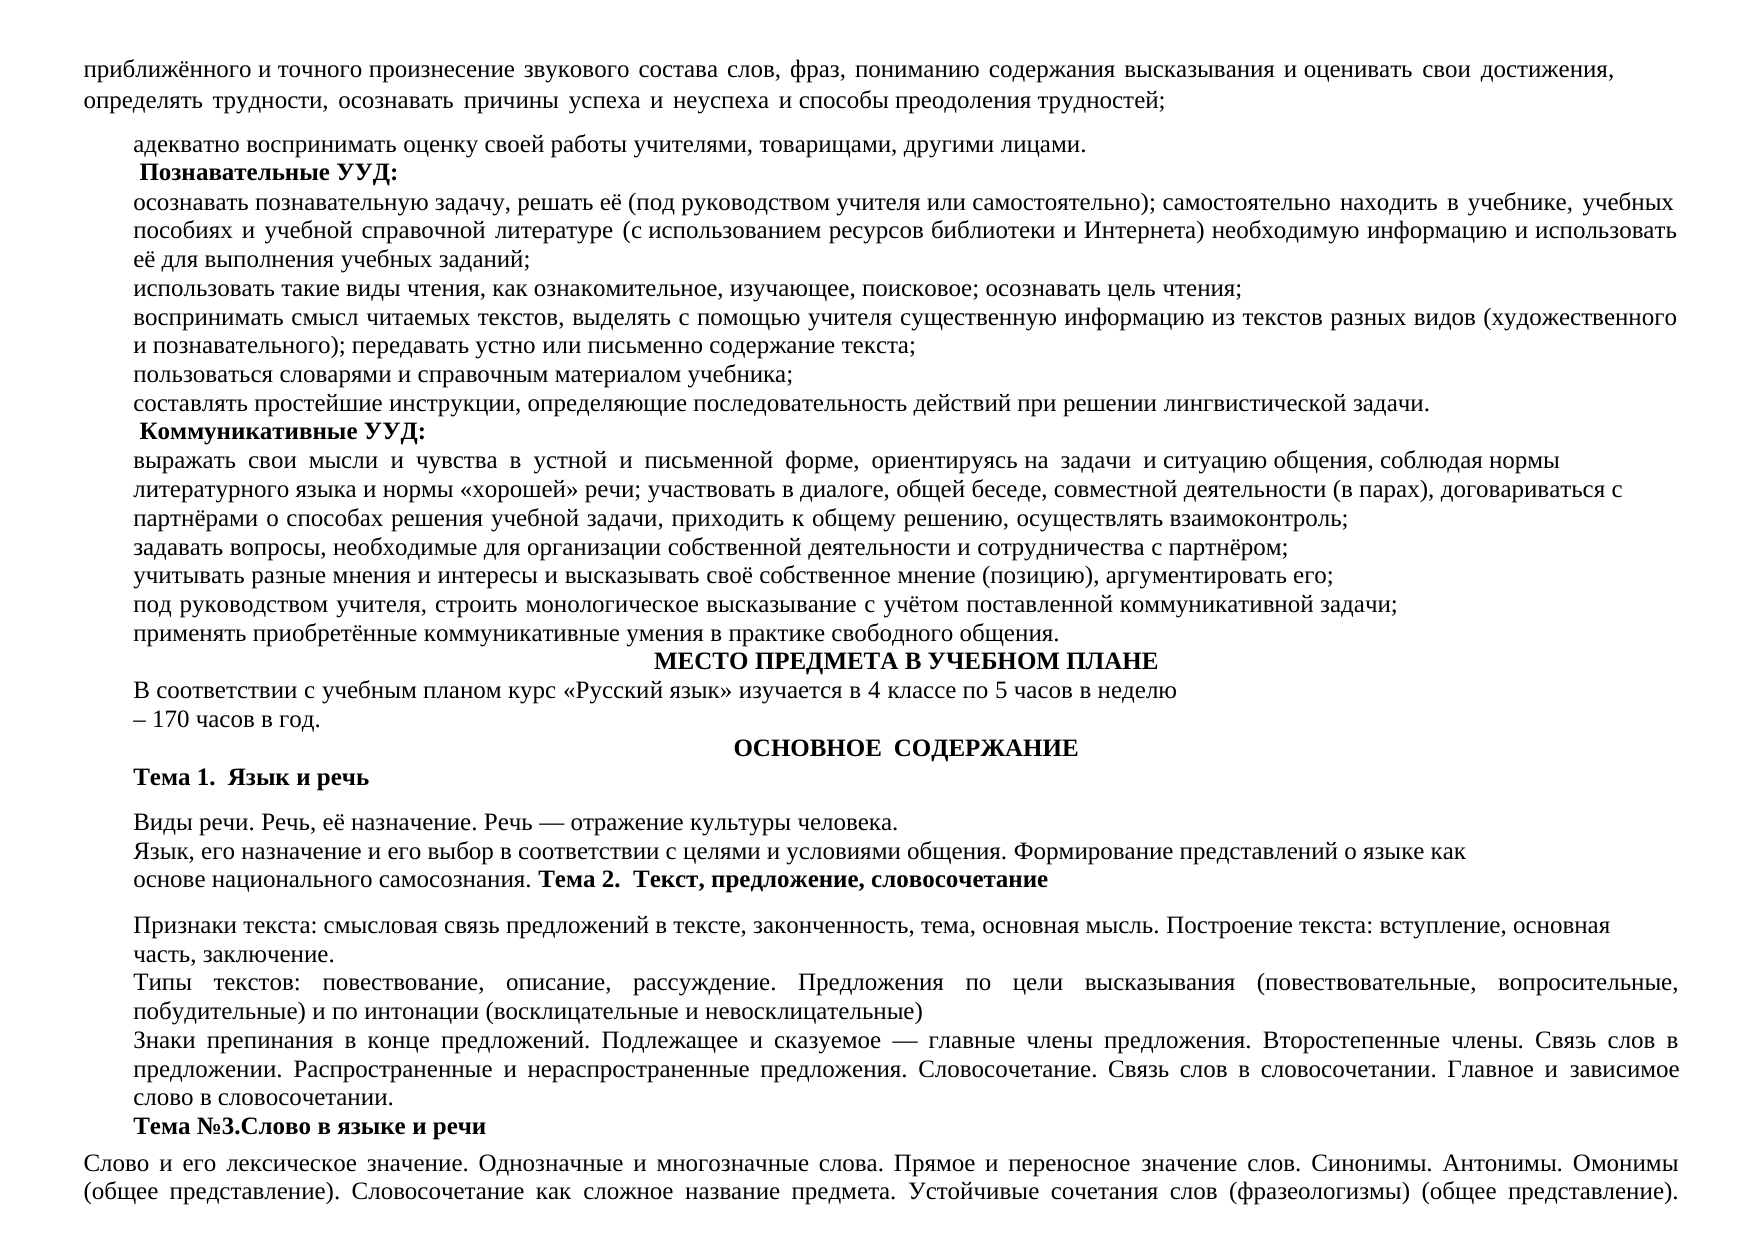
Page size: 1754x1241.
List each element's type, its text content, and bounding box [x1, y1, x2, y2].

text МЕСТО ПРЕДМЕТА В УЧЕБНОМ ПЛАНЕ [232, 647, 1580, 676]
text составлять простейшие инструкции, определяющие последовательность действий при решении лингвистической задачи. [133, 388, 1679, 417]
text ОСНОВНОЕ СОДЕРЖАНИЕ [231, 733, 1580, 762]
text Типы текстов: повествование, описание, рассуждение. Предложения по цели высказывания (повествовательные, вопросительные, побудительные) и по интонации (восклицательные и невосклицательные) [133, 967, 1679, 1025]
text Признаки текста: смысловая связь предложений в тексте, законченность, тема, основная мысль. Построение текста: вступление, основная часть, заключение. [133, 910, 1675, 967]
text В соответствии с учебным планом курс «Русский язык» изучается в 4 классе по 5 часов в неделю [133, 676, 1700, 704]
text использовать такие виды чтения, как ознакомительное, изучающее, поисковое; осознавать цель чтения; [133, 273, 1679, 302]
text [83, 54, 1700, 114]
text Знаки препинания в конце предложений. Подлежащее и сказуемое — главные члены предложения. Второстепенные члены. Связь слов в предложении. Распространенные и нераспространенные предложения. Словосочетание. Связь слов в словосочетании. Главное и зависимое слово в словосочетании. [133, 1025, 1679, 1111]
text адекватно воспринимать оценку своей работы учителями, товарищами, другими лицами. [133, 129, 1700, 157]
text под руководством учителя, строить монологическое высказывание с учётом поставленной коммуникативной задачи; [133, 589, 1700, 618]
text воспринимать смысл читаемых текстов, выделять с помощью учителя существенную информацию из текстов разных видов (художественного и познавательного); передавать устно или письменно содержание текста; [133, 302, 1679, 359]
text выражать свои мысли и чувства в устной и письменной форме, ориентируясь на задачи и ситуацию общения, соблюдая нормы литературного языка и нормы «хорошей» речи; участвовать в диалоге, общей беседе, совместной деятельности (в парах), договариваться с партнёрами о способах решения учебной задачи, приходить к общему решению, осуществлять взаимоконтроль; [133, 445, 1684, 532]
text Тема 1. Язык и речь [133, 762, 1700, 791]
text Тема №3.Слово в языке и речи [133, 1111, 1700, 1140]
text Познавательные УУД: [133, 158, 1700, 187]
text Язык, его назначение и его выбор в соответствии с целями и условиями общения. Формирование представлений о языке как основе национального самосознания. Тема 2. Текст, предложение, словосочетание [133, 836, 1523, 893]
text Коммуникативные УУД: [133, 417, 1700, 445]
text учитывать разные мнения и интересы и высказывать своё собственное мнение (позицию), аргументировать его; [133, 560, 1700, 589]
text Виды речи. Речь, её назначение. Речь — отражение культуры человека. [133, 807, 1700, 836]
text осознавать познавательную задачу, решать её (под руководством учителя или самостоятельно); самостоятельно находить в учебнике, учебных пособиях и учебной справочной литературе (с использованием ресурсов библиотеки и Интернета) необходимую информацию и использовать её для выполнения учебных заданий; [133, 187, 1684, 273]
text пользоваться словарями и справочным материалом учебника; [133, 359, 1700, 388]
text задавать вопросы, необходимые для организации собственной деятельности и сотрудничества с партнёром; [133, 532, 1700, 560]
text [83, 1148, 1679, 1205]
text – 170 часов в год. [133, 704, 1700, 733]
text применять приобретённые коммуникативные умения в практике свободного общения. [133, 618, 1700, 647]
